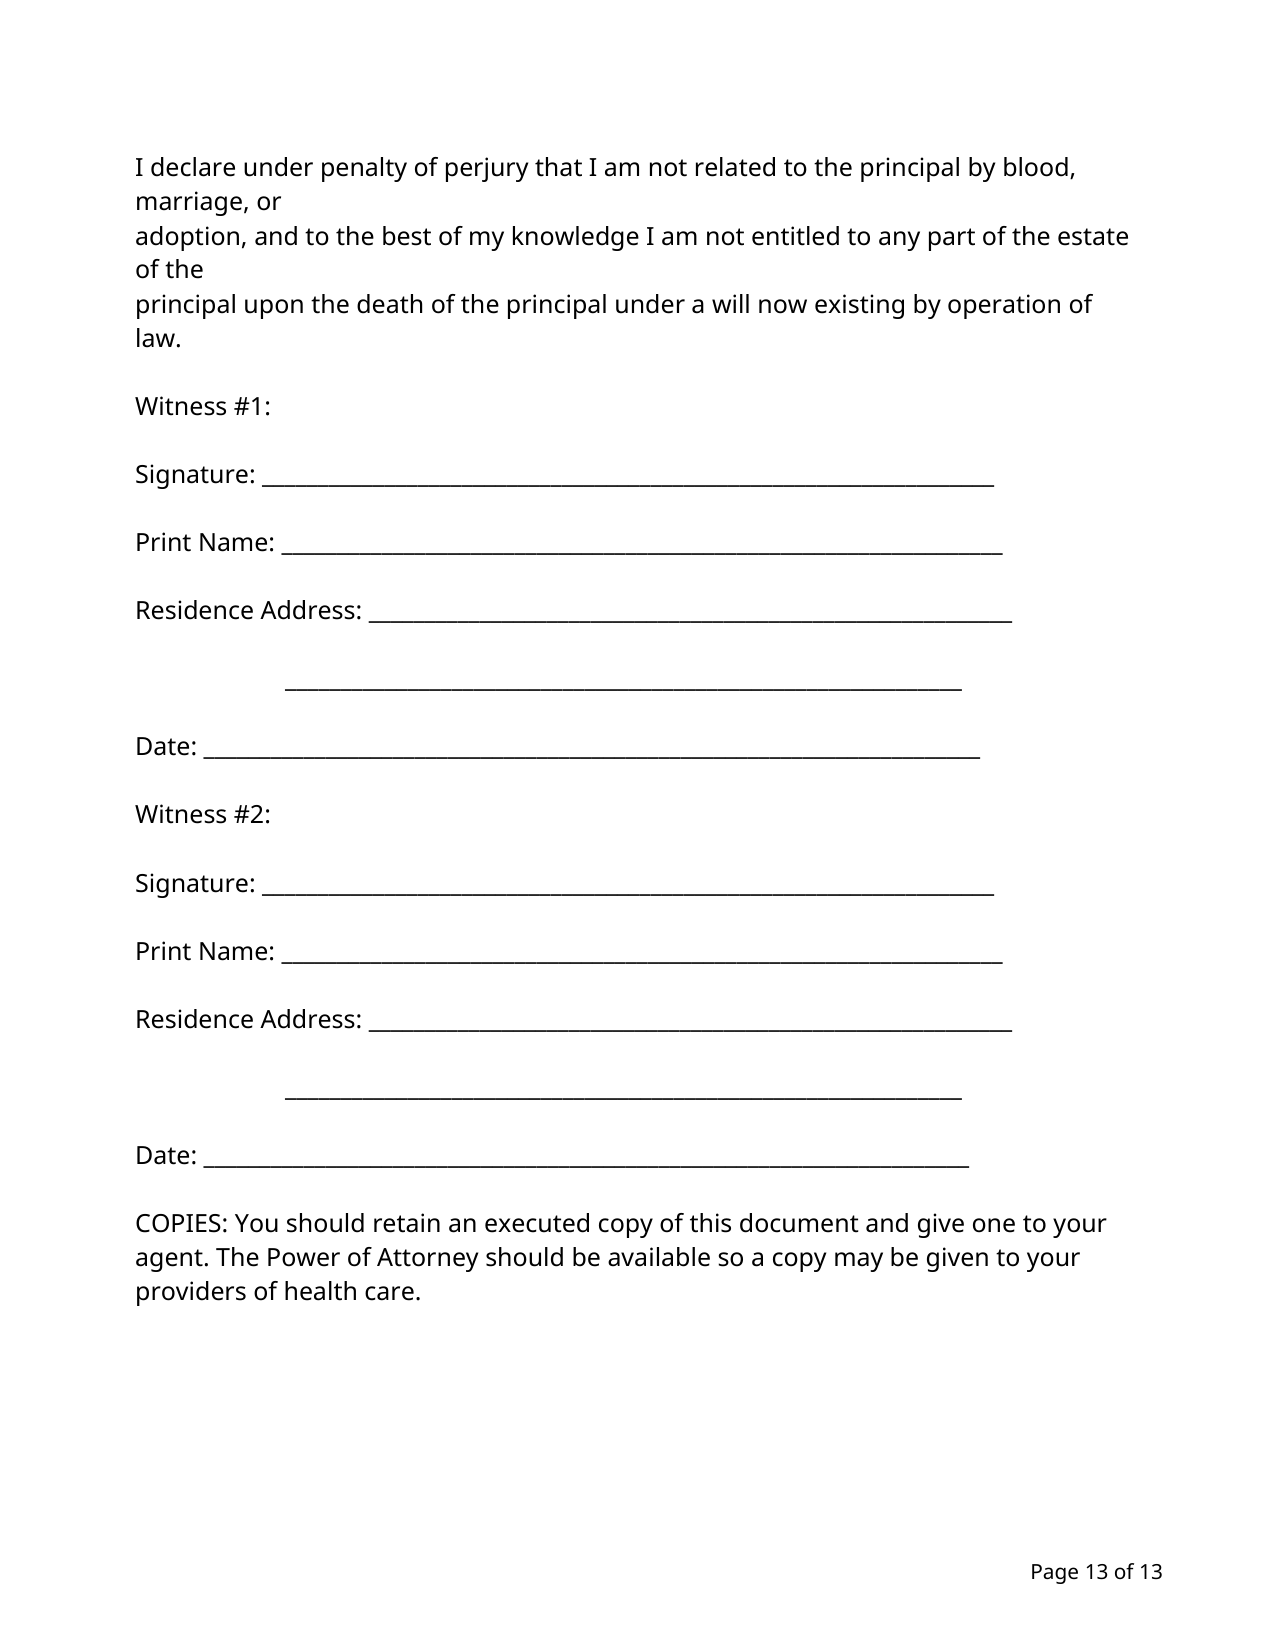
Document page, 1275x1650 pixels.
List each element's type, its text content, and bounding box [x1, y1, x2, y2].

text Signature: __________________________________________________________________ [135, 457, 1140, 491]
text I declare under penalty of perjury that I am not related to the principal by blood, marriage, or [135, 150, 1140, 218]
text Print Name: _________________________________________________________________ [135, 525, 1140, 559]
text _____________________________________________________________ [135, 661, 1140, 695]
text COPIES: You should retain an executed copy of this document and give one to your [135, 1206, 1140, 1240]
text Date: _____________________________________________________________________ [135, 1138, 1140, 1172]
text Witness #2: [135, 797, 1140, 831]
text Print Name: _________________________________________________________________ [135, 933, 1140, 967]
text Residence Address: __________________________________________________________ [135, 593, 1140, 627]
text agent. The Power of Attorney should be available so a copy may be given to your [135, 1240, 1140, 1274]
text Witness #1: [135, 388, 1140, 422]
text Signature: __________________________________________________________________ [135, 865, 1140, 899]
text providers of health care. [135, 1274, 1140, 1308]
text adoption, and to the best of my knowledge I am not entitled to any part of the estate of the [135, 218, 1140, 286]
text _____________________________________________________________ [135, 1070, 1140, 1104]
text Residence Address: __________________________________________________________ [135, 1002, 1140, 1036]
text Date: ______________________________________________________________________ [135, 729, 1140, 763]
text principal upon the death of the principal under a will now existing by operation of law. [135, 286, 1140, 354]
